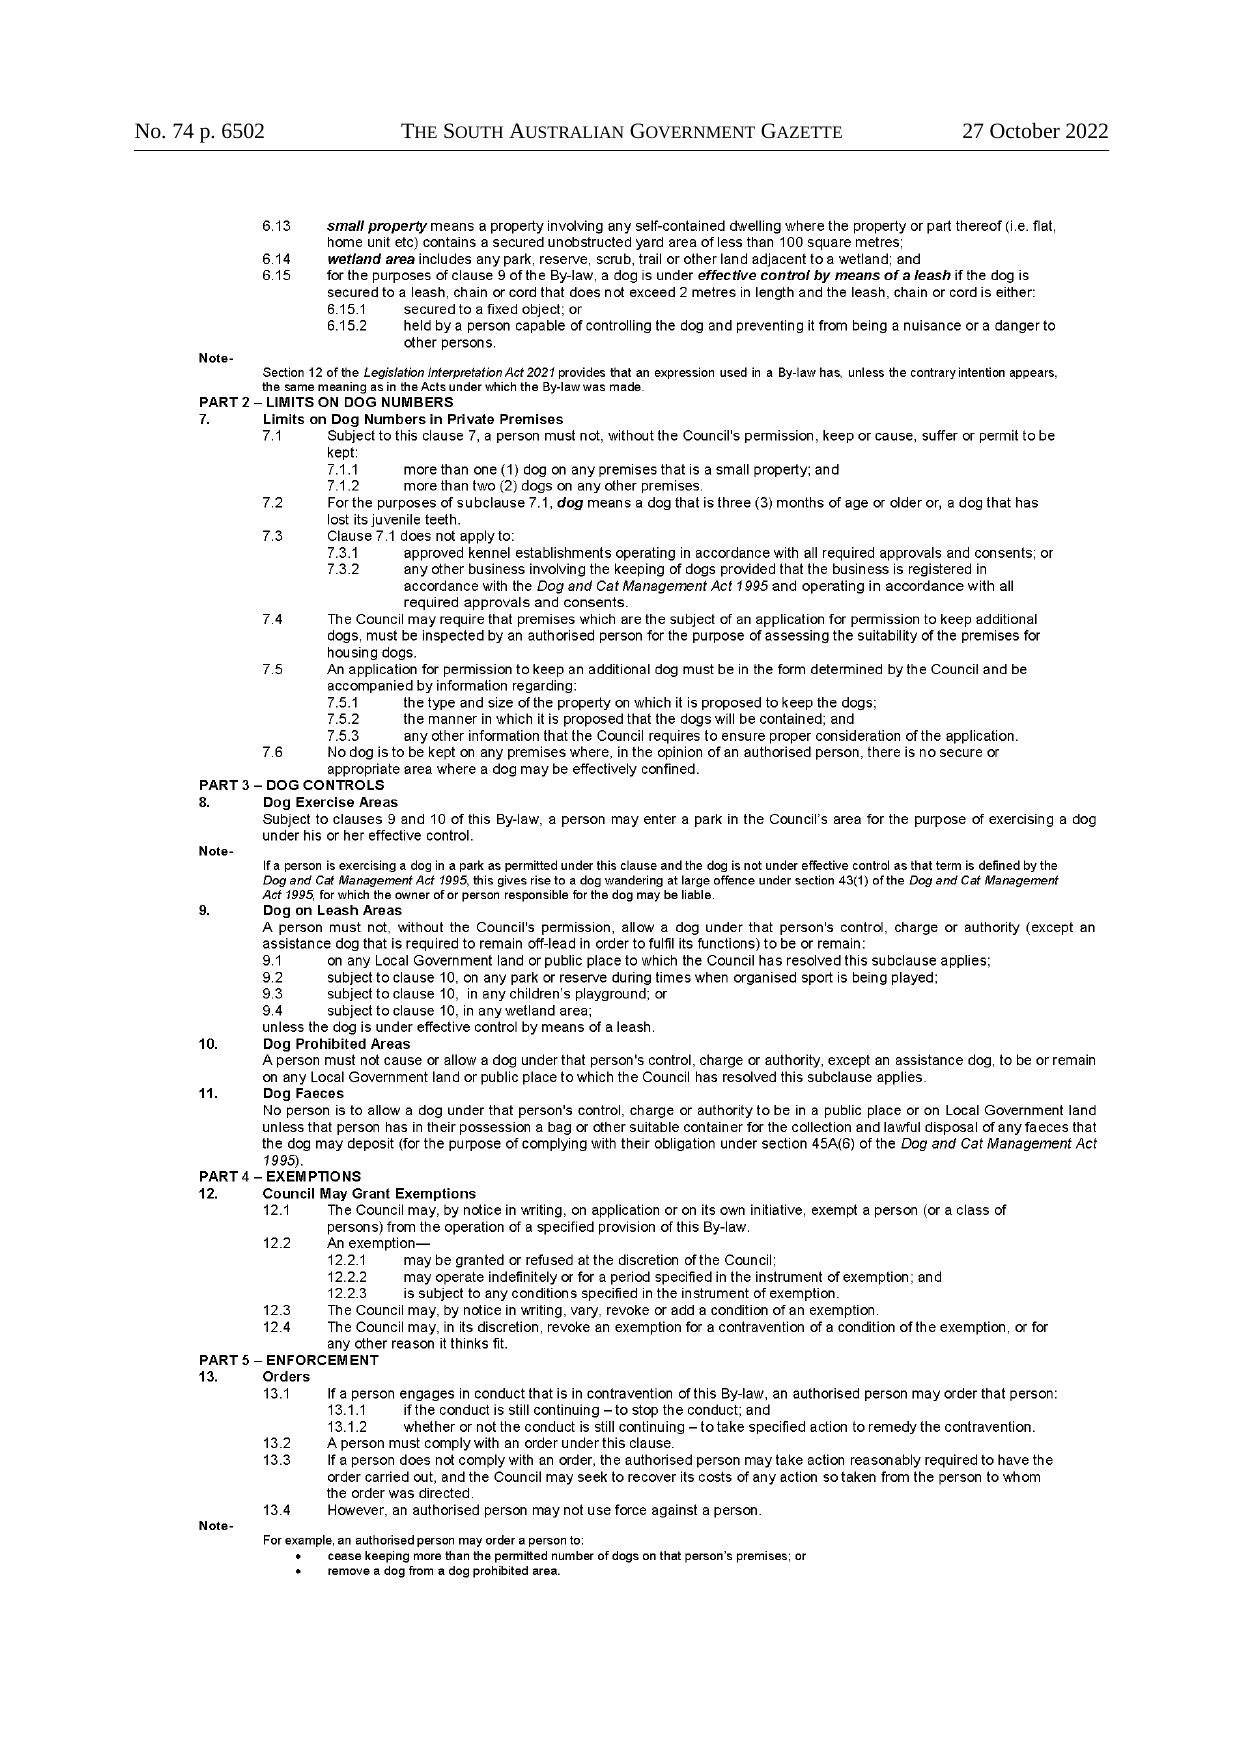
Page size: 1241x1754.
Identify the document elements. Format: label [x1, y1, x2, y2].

picture [134, 181, 1109, 1602]
